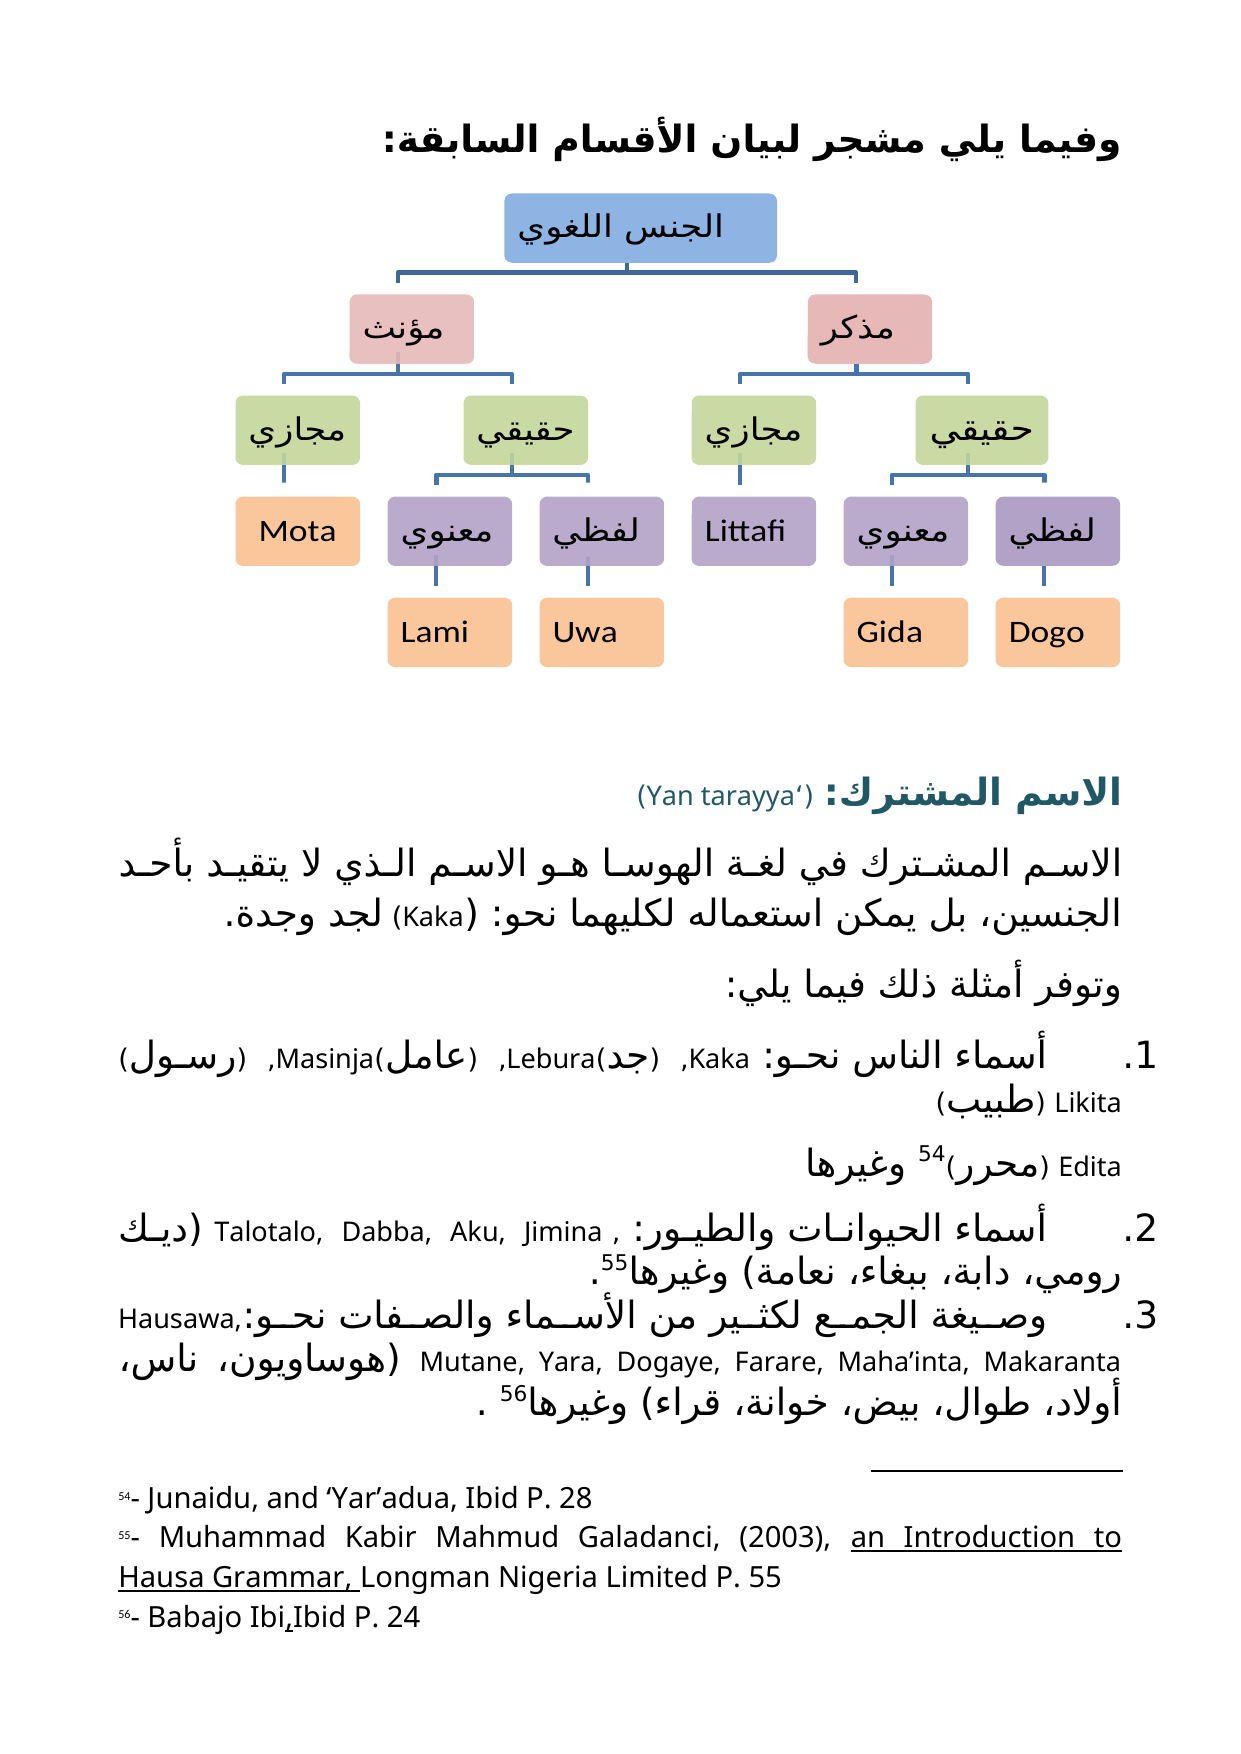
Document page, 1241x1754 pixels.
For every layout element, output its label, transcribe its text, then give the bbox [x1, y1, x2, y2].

list وصيغة الجمع لكثير من الأسماء والصفات نحو:Hausawa, Mutane, Yara, Dogaye, Farare, Maha’inta, Makaranta (هوساويون، ناس، أولاد، طوال، بيض، خوانة، قراء) وغيرها . [118, 1293, 1122, 1424]
text وتوفر أمثلة ذلك فيما يلي: [118, 963, 1122, 1006]
text Edita (محرر) وغيرها [118, 1142, 1122, 1185]
text وفيما يلي مشجر لبيان الأقسام السابقة: [118, 118, 1122, 162]
list أسماء الحيوانات والطيور: , Talotalo, Dabba, Aku, Jimina (ديك رومي، دابة، ببغاء، نعامة) وغيرها. [118, 1206, 1122, 1293]
text الاسم المشترك في لغة الهوسا هو الاسم الذي لا يتقيد بأحد الجنسين، بل يمكن استعماله لكليهما نحو: (Kaka) لجد وجدة. [118, 842, 1122, 935]
text الاسم المشترك: (‘Yan tarayya) [118, 771, 1122, 814]
list أسماء الناس نحو: Kaka, (جد)Lebura, (عامل)Masinja, (رسول) Likita (طبيب) [118, 1033, 1122, 1121]
